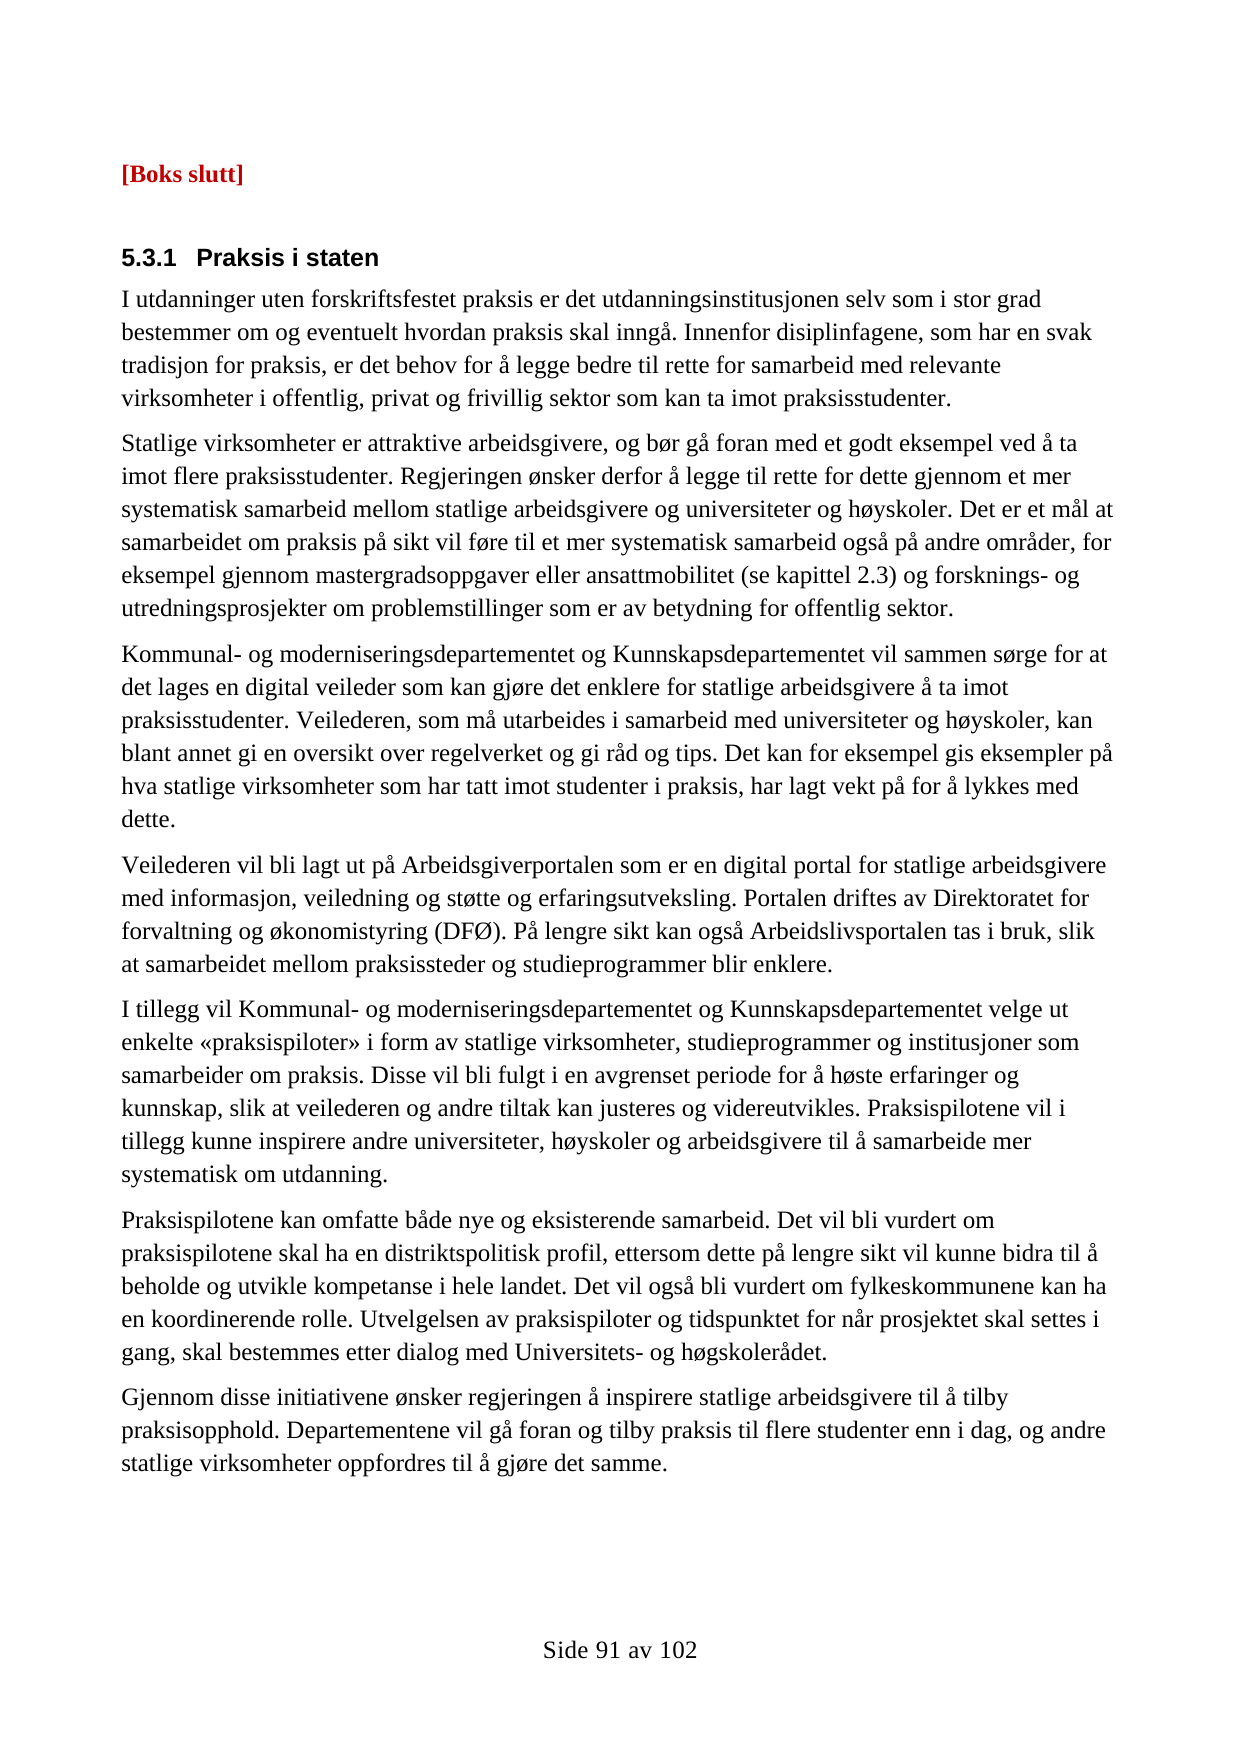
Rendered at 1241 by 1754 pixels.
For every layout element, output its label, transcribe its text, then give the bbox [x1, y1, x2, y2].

subtitle Praksis i staten [121, 242, 1119, 271]
text Veilederen vil bli lagt ut på Arbeidsgiverportalen som er en digital portal for statlige arbeidsgivere med informasjon, veiledning og støtte og erfaringsutveksling. Portalen driftes av Direktoratet for forvaltning og økonomistyring (DFØ). På lengre sikt kan også Arbeidslivsportalen tas i bruk, slik at samarbeidet mellom praksissteder og studieprogrammer blir enklere. [121, 850, 1119, 977]
text Statlige virksomheter er attraktive arbeidsgivere, og bør gå foran med et godt eksempel ved å ta imot flere praksisstudenter. Regjeringen ønsker derfor å legge til rette for dette gjennom et mer systematisk samarbeid mellom statlige arbeidsgivere og universiteter og høyskoler. Det er et mål at samarbeidet om praksis på sikt vil føre til et mer systematisk samarbeid også på andre områder, for eksempel gjennom mastergradsoppgaver eller ansattmobilitet (se kapittel 2.3) og forsknings- og utredningsprosjekter om problemstillinger som er av betydning for offentlig sektor. [121, 428, 1119, 622]
text Gjennom disse initiativene ønsker regjeringen å inspirere statlige arbeidsgivere til å tilby praksisopphold. Departementene vil gå foran og tilby praksis til flere studenter enn i dag, og andre statlige virksomheter oppfordres til å gjøre det samme. [121, 1382, 1119, 1477]
text Kommunal- og moderniseringsdepartementet og Kunnskapsdepartementet vil sammen sørge for at det lages en digital veileder som kan gjøre det enklere for statlige arbeidsgivere å ta imot praksisstudenter. Veilederen, som må utarbeides i samarbeid med universiteter og høyskoler, kan blant annet gi en oversikt over regelverket og gi råd og tips. Det kan for eksempel gis eksempler på hva statlige virksomheter som har tatt imot studenter i praksis, har lagt vekt på for å lykkes med dette. [121, 639, 1119, 833]
text [Boks slutt] [121, 159, 1119, 188]
text I tillegg vil Kommunal- og moderniseringsdepartementet og Kunnskapsdepartementet velge ut enkelte «praksispiloter» i form av statlige virksomheter, studieprogrammer og institusjoner som samarbeider om praksis. Disse vil bli fulgt i en avgrenset periode for å høste erfaringer og kunnskap, slik at veilederen og andre tiltak kan justeres og videreutvikles. Praksispilotene vil i tillegg kunne inspirere andre universiteter, høyskoler og arbeidsgivere til å samarbeide mer systematisk om utdanning. [121, 994, 1119, 1188]
text Praksispilotene kan omfatte både nye og eksisterende samarbeid. Det vil bli vurdert om praksispilotene skal ha en distriktspolitisk profil, ettersom dette på lengre sikt vil kunne bidra til å beholde og utvikle kompetanse i hele landet. Det vil også bli vurdert om fylkeskommunene kan ha en koordinerende rolle. Utvelgelsen av praksispiloter og tidspunktet for når prosjektet skal settes i gang, skal bestemmes etter dialog med Universitets- og høgskolerådet. [121, 1205, 1119, 1366]
text I utdanninger uten forskriftsfestet praksis er det utdanningsinstitusjonen selv som i stor grad bestemmer om og eventuelt hvordan praksis skal inngå. Innenfor disiplinfagene, som har en svak tradisjon for praksis, er det behov for å legge bedre til rette for samarbeid med relevante virksomheter i offentlig, privat og frivillig sektor som kan ta imot praksisstudenter. [121, 284, 1119, 412]
